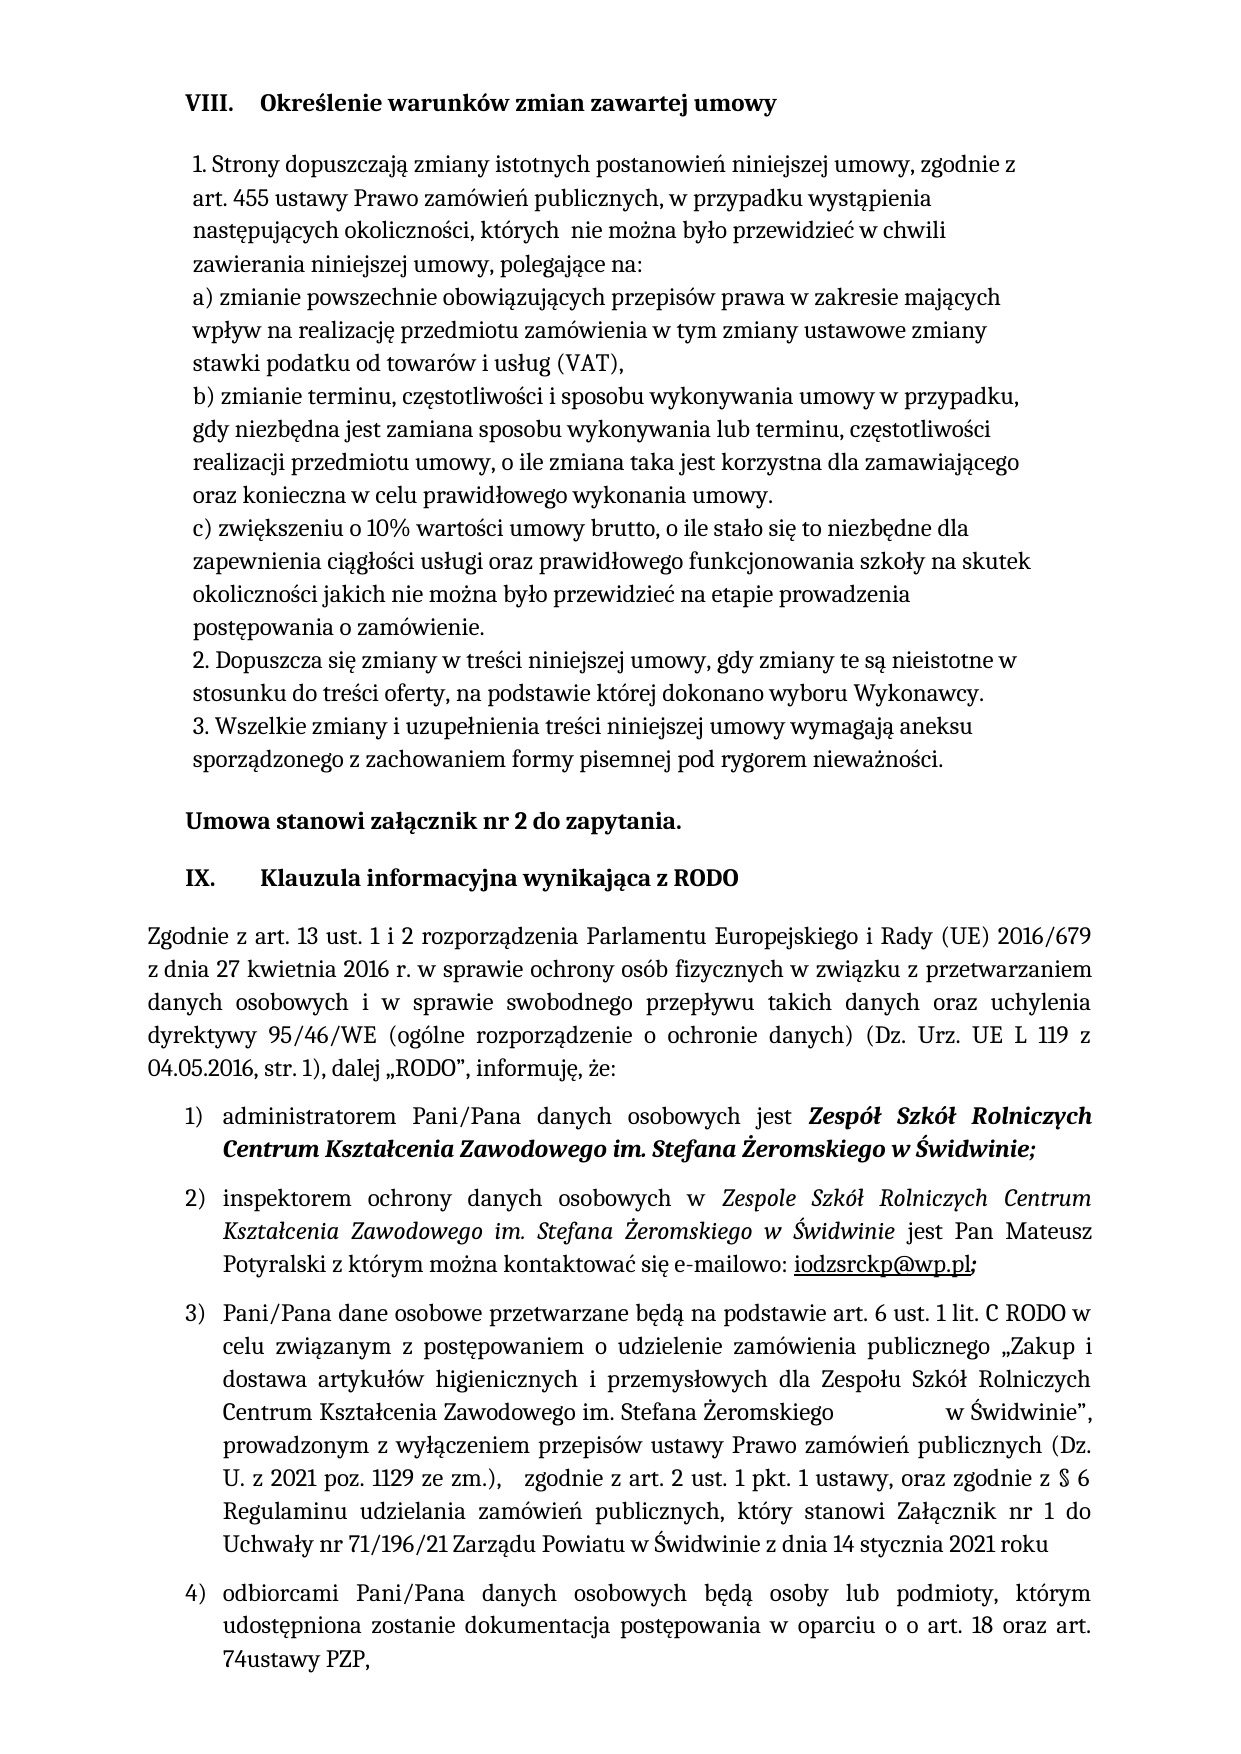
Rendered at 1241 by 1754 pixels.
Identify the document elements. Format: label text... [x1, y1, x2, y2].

text Zgodnie z art. 13 ust. 1 i 2 rozporządzenia Parlamentu Europejskiego i Rady (UE) 2016/679 z dnia 27 kwietnia 2016 r. w sprawie ochrony osób fizycznych w związku z przetwarzaniem danych osobowych i w sprawie swobodnego przepływu takich danych oraz uchylenia dyrektywy 95/46/WE (ogólne rozporządzenie o ochronie danych) (Dz. Urz. UE L 119 z 04.05.2016, str. 1), dalej „RODO”, informuję, że: [148, 922, 1092, 1082]
list inspektorem ochrony danych osobowych w Zespole Szkół Rolniczych Centrum Kształcenia Zawodowego im. Stefana Żeromskiego w Świdwinie jest Pan Mateusz Potyralski z którym można kontaktować się e-mailowo: iodzsrckp@wp.pl; [185, 1184, 1092, 1279]
text Umowa stanowi załącznik nr 2 do zapytania. [148, 807, 1092, 835]
list Pani/Pana dane osobowe przetwarzane będą na podstawie art. 6 ust. 1 lit. C RODO w celu związanym z postępowaniem o udzielenie zamówienia publicznego „Zakup i dostawa artykułów higienicznych i przemysłowych dla Zespołu Szkół Rolniczych Centrum Kształcenia Zawodowego im. Stefana Żeromskiego w Świdwinie”, prowadzonym z wyłączeniem przepisów ustawy Prawo zamówień publicznych (Dz. U. z 2021 poz. 1129 ze zm.), zgodnie z art. 2 ust. 1 pkt. 1 ustawy, oraz zgodnie z § 6 Regulaminu udzielania zamówień publicznych, który stanowi Załącznik nr 1 do Uchwały nr 71/196/21 Zarządu Powiatu w Świdwinie z dnia 14 stycznia 2021 roku [185, 1299, 1092, 1558]
list Klauzula informacyjna wynikająca z RODO [185, 864, 1092, 893]
list administratorem Pani/Pana danych osobowych jest Zespół Szkół Rolniczych Centrum Kształcenia Zawodowego im. Stefana Żeromskiego w Świdwinie; [185, 1102, 1092, 1164]
list odbiorcami Pani/Pana danych osobowych będą osoby lub podmioty, którym udostępniona zostanie dokumentacja postępowania w oparciu o o art. 18 oraz art. 74ustawy PZP, [185, 1578, 1092, 1673]
text 1. Strony dopuszczają zmiany istotnych postanowień niniejszej umowy, zgodnie z art. 455 ustawy Prawo zamówień publicznych, w przypadku wystąpienia następujących okoliczności, których nie można było przewidzieć w chwili zawierania niniejszej umowy, polegające na: [193, 150, 1048, 278]
text 3. Wszelkie zmiany i uzupełnienia treści niniejszej umowy wymagają aneksu sporządzonego z zachowaniem formy pisemnej pod rygorem nieważności. [193, 712, 1048, 773]
text b) zmianie terminu, częstotliwości i sposobu wykonywania umowy w przypadku, gdy niezbędna jest zamiana sposobu wykonywania lub terminu, częstotliwości realizacji przedmiotu umowy, o ile zmiana taka jest korzystna dla zamawiającego oraz konieczna w celu prawidłowego wykonania umowy. [193, 382, 1048, 509]
text 2. Dopuszcza się zmiany w treści niniejszej umowy, gdy zmiany te są nieistotne w stosunku do treści oferty, na podstawie której dokonano wyboru Wykonawcy. [193, 646, 1048, 707]
text a) zmianie powszechnie obowiązujących przepisów prawa w zakresie mających wpływ na realizację przedmiotu zamówienia w tym zmiany ustawowe zmiany stawki podatku od towarów i usług (VAT), [193, 282, 1048, 377]
text c) zwiększeniu o 10% wartości umowy brutto, o ile stało się to niezbędne dla zapewnienia ciągłości usługi oraz prawidłowego funkcjonowania szkoły na skutek okoliczności jakich nie można było przewidzieć na etapie prowadzenia postępowania o zamówienie. [193, 514, 1048, 641]
list Określenie warunków zmian zawartej umowy [185, 89, 1092, 117]
